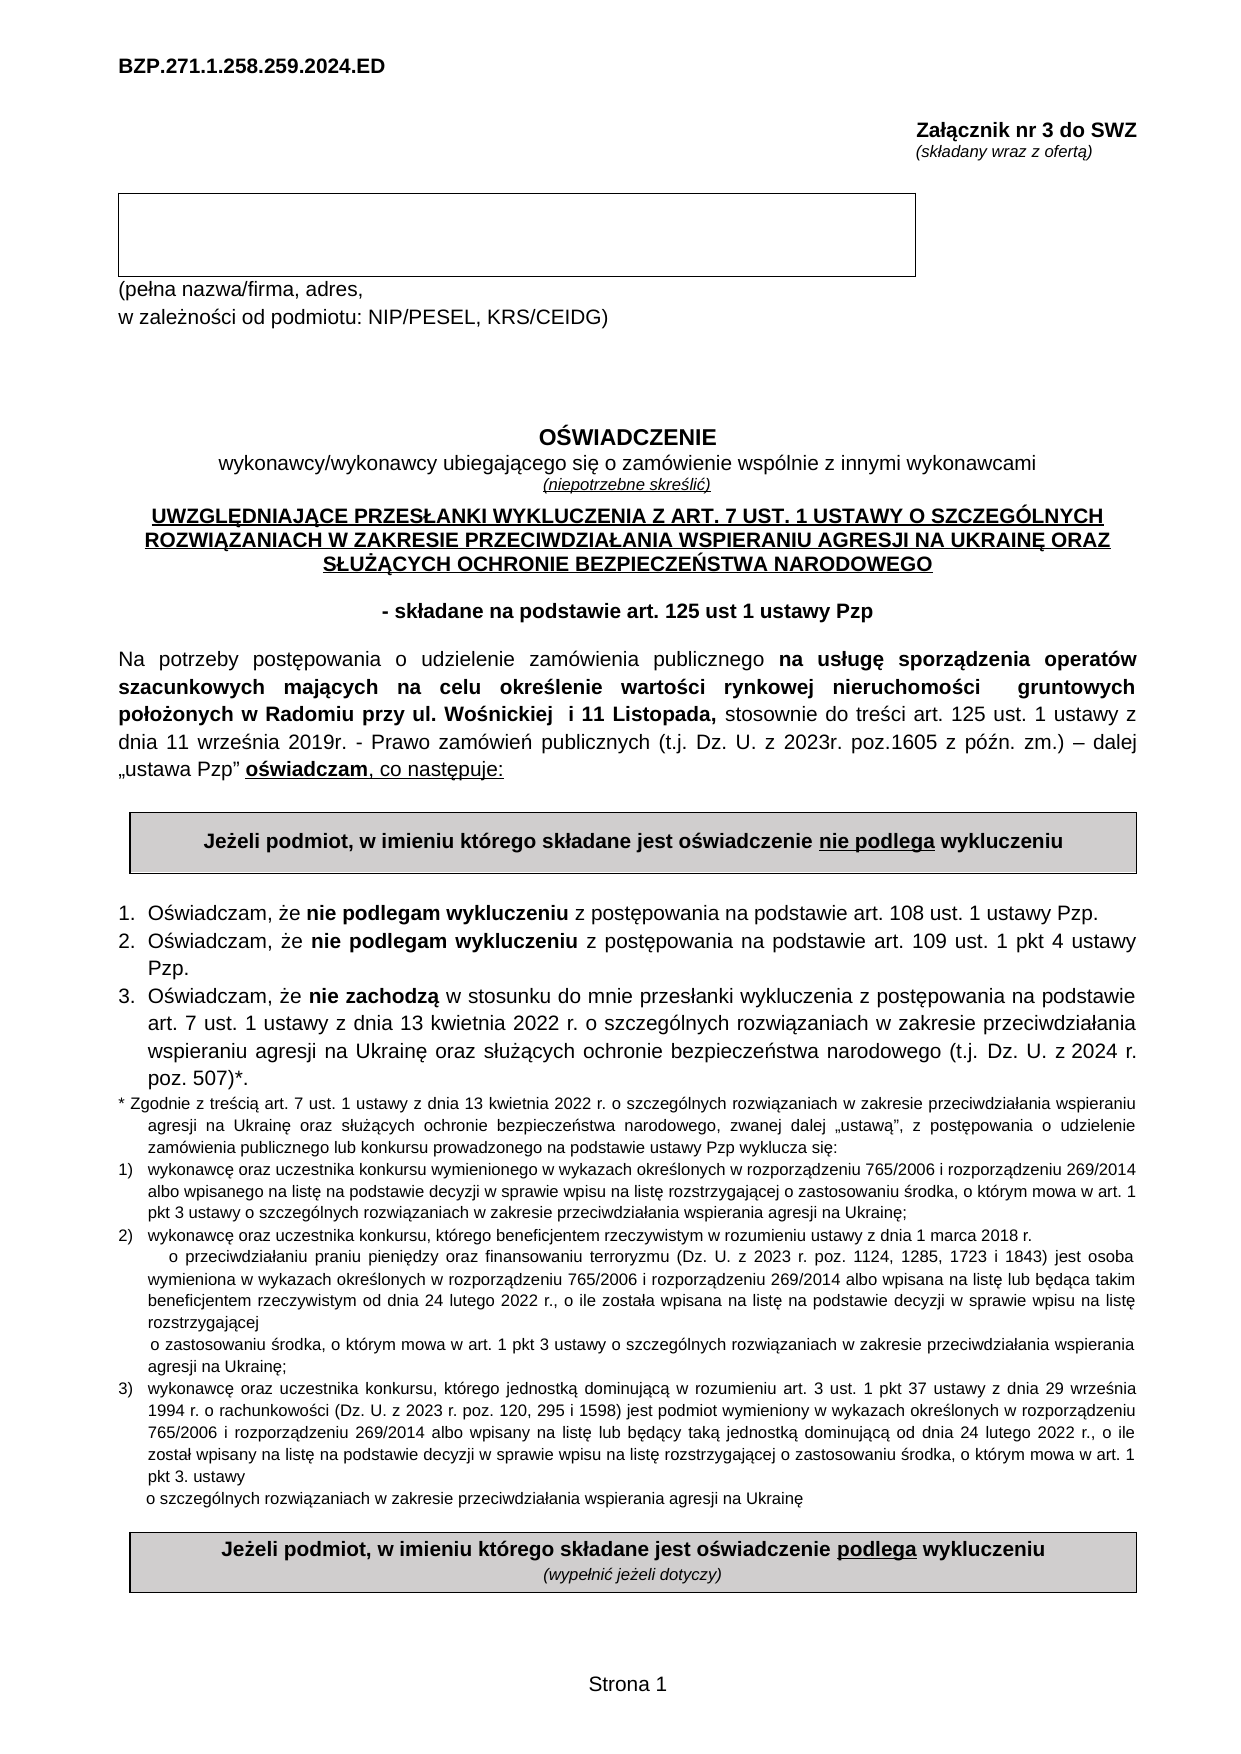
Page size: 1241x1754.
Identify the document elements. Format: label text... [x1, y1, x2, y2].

list Oświadczam, że nie zachodzą w stosunku do mnie przesłanki wykluczenia z postępowania na podstawie art. 7 ust. 1 ustawy z dnia 13 kwietnia 2022 r. o szczególnych rozwiązaniach w zakresie przeciwdziałania wspieraniu agresji na Ukrainę oraz służących ochronie bezpieczeństwa narodowego (t.j. Dz. U. z 2024 r. poz. 507)*. [118, 983, 1137, 1090]
text Załącznik nr 3 do SWZ [118, 118, 1137, 142]
list 2) wykonawcę oraz uczestnika konkursu, którego beneficjentem rzeczywistym w rozumieniu ustawy z dnia 1 marca 2018 r. [118, 1225, 1137, 1244]
list 1) wykonawcę oraz uczestnika konkursu wymienionego w wykazach określonych w rozporządzeniu 765/2006 i rozporządzeniu 269/2014 albo wpisanego na listę na podstawie decyzji w sprawie wpisu na listę rozstrzygającej o zastosowaniu środka, o którym mowa w art. 1 pkt 3 ustawy o szczególnych rozwiązaniach w zakresie przeciwdziałania wspierania agresji na Ukrainę; [118, 1159, 1137, 1222]
list 3) wykonawcę oraz uczestnika konkursu, którego jednostką dominującą w rozumieniu art. 3 ust. 1 pkt 37 ustawy z dnia 29 września 1994 r. o rachunkowości (Dz. U. z 2023 r. poz. 120, 295 i 1598) jest podmiot wymieniony w wykazach określonych w rozporządzeniu 765/2006 i rozporządzeniu 269/2014 albo wpisany na listę lub będący taką jednostką dominującą od dnia 24 lutego 2022 r., o ile został wpisany na listę na podstawie decyzji w sprawie wpisu na listę rozstrzygającej o zastosowaniu środka, o którym mowa w art. 1 pkt 3. ustawy [118, 1379, 1137, 1486]
list o zastosowaniu środka, o którym mowa w art. 1 pkt 3 ustawy o szczególnych rozwiązaniach w zakresie przeciwdziałania wspierania agresji na Ukrainę; [118, 1335, 1137, 1376]
text OŚWIADCZENIE [118, 424, 1137, 451]
text Na potrzeby postępowania o udzielenie zamówienia publicznego na usługę sporządzenia operatów szacunkowych mających na celu określenie wartości rynkowej nieruchomości gruntowych położonych w Radomiu przy ul. Wośnickiej i 11 Listopada, stosownie do treści art. 125 ust. 1 ustawy z dnia 11 września 2019r. - Prawo zamówień publicznych (t.j. Dz. U. z 2023r. poz.1605 z późn. zm.) – dalej „ustawa Pzp” oświadczam, co następuje: [118, 647, 1137, 781]
table_header [119, 194, 915, 276]
text (pełna nazwa/firma, adres, [118, 277, 1137, 301]
text wykonawcy/wykonawcy ubiegającego się o zamówienie wspólnie z innymi wykonawcami [118, 451, 1137, 474]
table_header Jeżeli podmiot, w imieniu którego składane jest oświadczenie nie podlega wykluczeniu [131, 813, 1136, 872]
list Oświadczam, że nie podlegam wykluczeniu z postępowania na podstawie art. 108 ust. 1 ustawy Pzp. [118, 901, 1137, 925]
text w zależności od podmiotu: NIP/PESEL, KRS/CEIDG) [118, 305, 1137, 329]
text UWZGLĘDNIAJĄCE PRZESŁANKI WYKLUCZENIA Z ART. 7 UST. 1 USTAWY O SZCZEGÓLNYCH ROZWIĄZANIACH W ZAKRESIE PRZECIWDZIAŁANIA WSPIERANIU AGRESJI NA UKRAINĘ ORAZ SŁUŻĄCYCH OCHRONIE BEZPIECZEŃSTWA NARODOWEGO [118, 503, 1137, 575]
list o szczególnych rozwiązaniach w zakresie przeciwdziałania wspierania agresji na Ukrainę [118, 1489, 1137, 1508]
list * Zgodnie z treścią art. 7 ust. 1 ustawy z dnia 13 kwietnia 2022 r. o szczególnych rozwiązaniach w zakresie przeciwdziałania wspieraniu agresji na Ukrainę oraz służących ochronie bezpieczeństwa narodowego, zwanej dalej „ustawą”, z postępowania o udzielenie zamówienia publicznego lub konkursu prowadzonego na podstawie ustawy Pzp wyklucza się: [118, 1093, 1137, 1157]
list o przeciwdziałaniu praniu pieniędzy oraz finansowaniu terroryzmu (Dz. U. z 2023 r. poz. 1124, 1285, 1723 i 1843) jest osoba wymieniona w wykazach określonych w rozporządzeniu 765/2006 i rozporządzeniu 269/2014 albo wpisana na listę lub będąca takim beneficjentem rzeczywistym od dnia 24 lutego 2022 r., o ile została wpisana na listę na podstawie decyzji w sprawie wpisu na listę rozstrzygającej [118, 1247, 1137, 1332]
text (niepotrzebne skreślić) [118, 474, 1137, 494]
text (składany wraz z ofertą) [118, 142, 1137, 161]
table_header Jeżeli podmiot, w imieniu którego składane jest oświadczenie podlega wykluczeniu (wypełnić jeżeli dotyczy) [131, 1533, 1136, 1592]
list Oświadczam, że nie podlegam wykluczeniu z postępowania na podstawie art. 109 ust. 1 pkt 4 ustawy Pzp. [118, 928, 1137, 980]
text - składane na podstawie art. 125 ust 1 ustawy Pzp [118, 599, 1137, 623]
